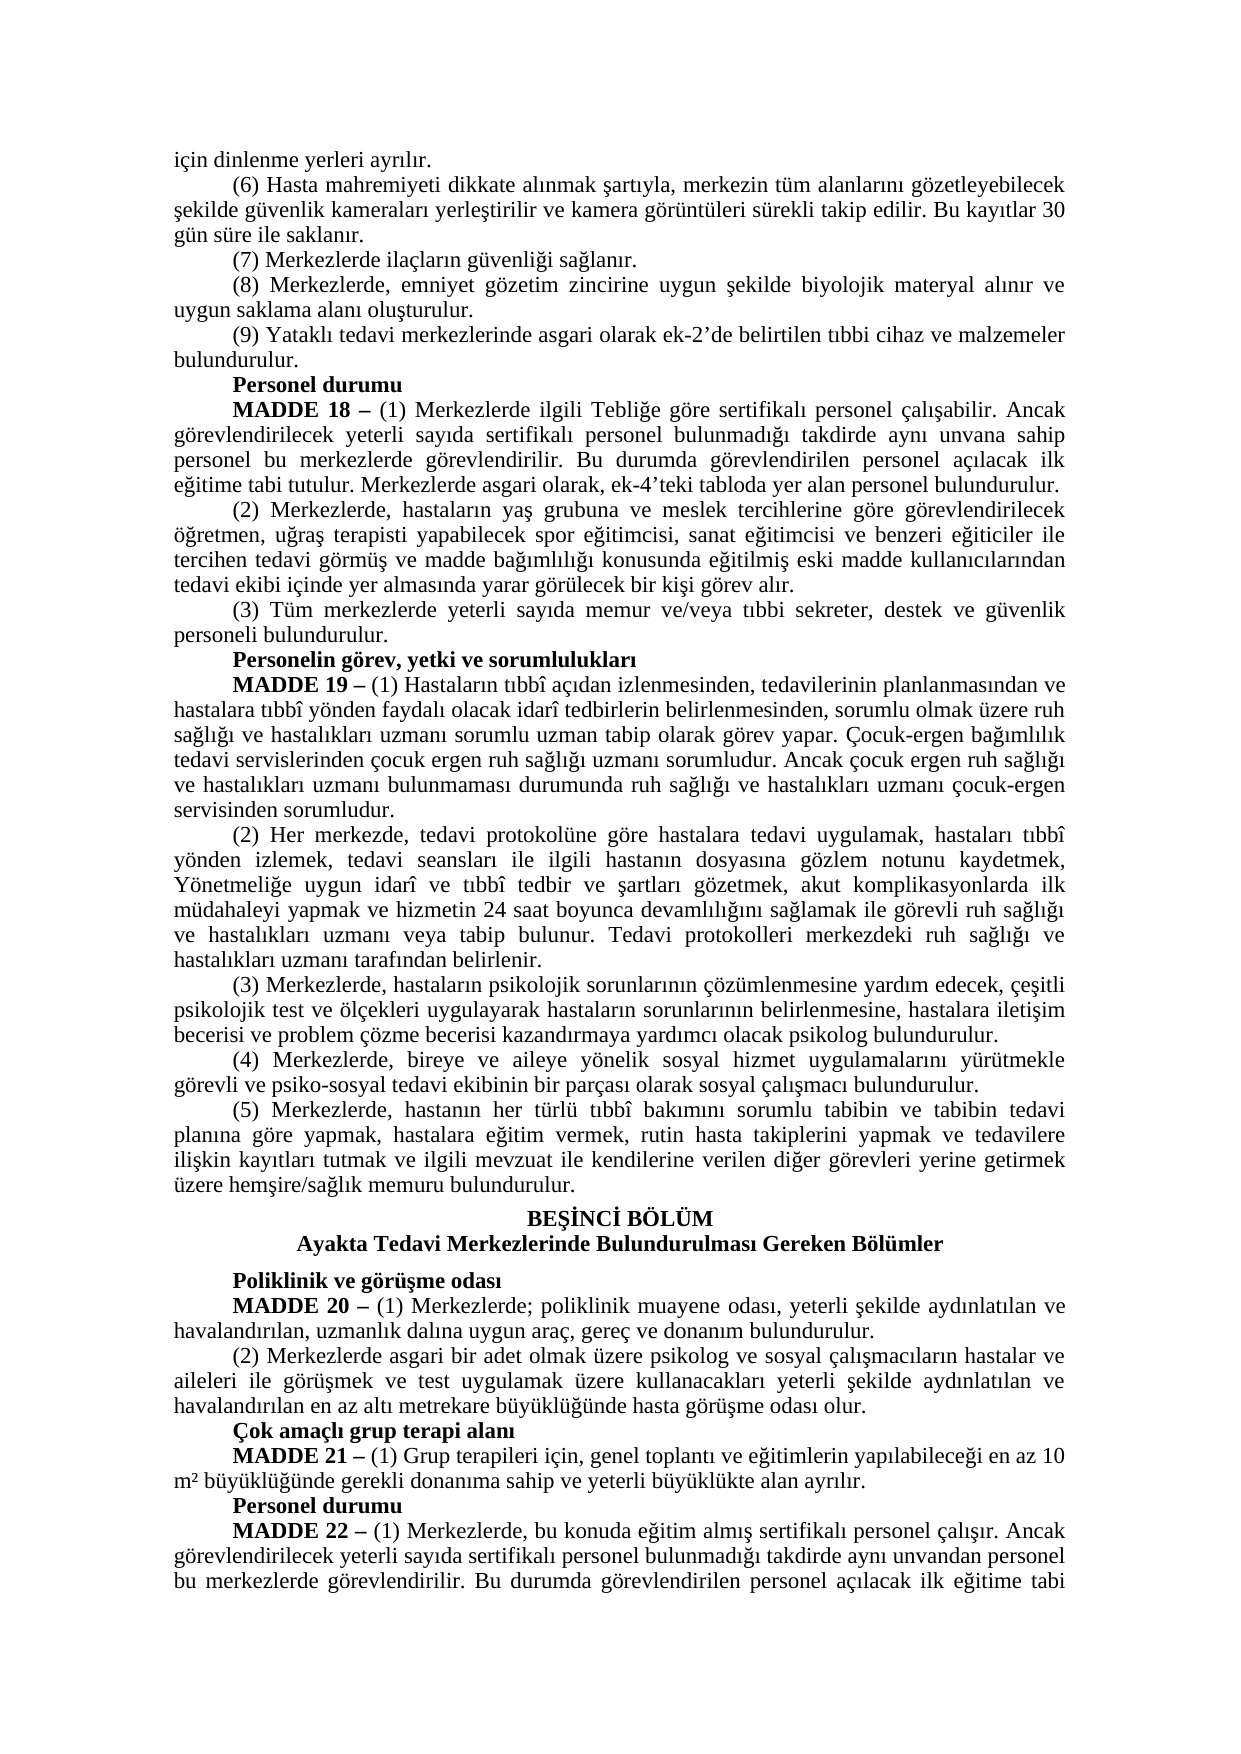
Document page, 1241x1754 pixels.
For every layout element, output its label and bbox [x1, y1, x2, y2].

table_header [146, 148, 1094, 1593]
